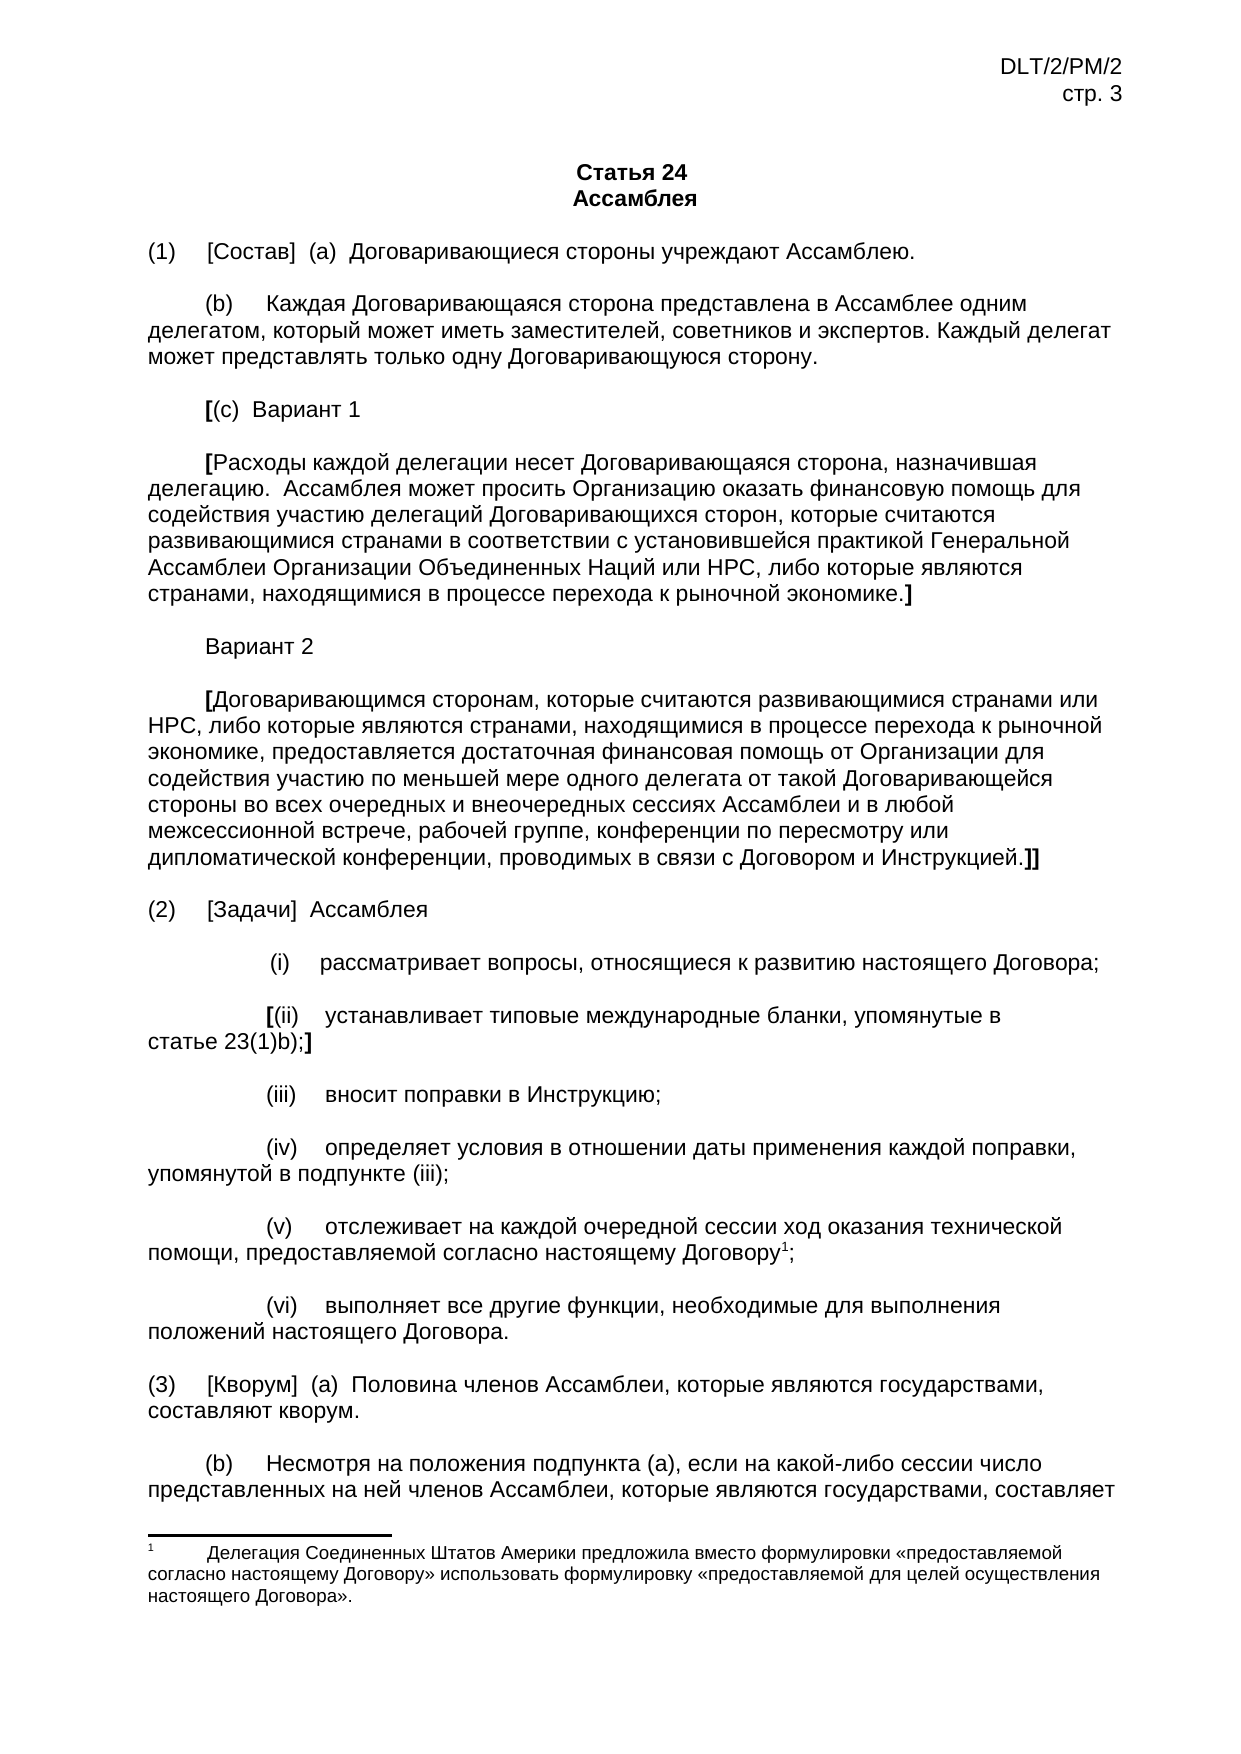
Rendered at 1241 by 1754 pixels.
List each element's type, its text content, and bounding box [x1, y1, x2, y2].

list [(ii) устанавливает типовые международные бланки, упомянутые в статье 23(1)b);] [148, 1002, 1122, 1054]
text [(c) Вариант 1 [148, 396, 1122, 422]
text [148, 1450, 1122, 1503]
text (iii) вносит поправки в Инструкцию; [266, 1081, 1122, 1107]
text Вариант 2 [148, 633, 1122, 659]
text (3) [Кворум] (a) Половина членов Ассамблеи, которые являются государствами, составляют кворум. [148, 1371, 1122, 1423]
list рассматривает вопросы, относящиеся к развитию настоящего Договора; [148, 949, 1122, 976]
text (1) [Состав] (a) Договаривающиеся стороны учреждают Ассамблею. [148, 238, 1122, 264]
text (b) Каждая Договаривающаяся сторона представлена в Ассамблее одним делегатом, который может иметь заместителей, советников и экспертов. Каждый делегат может представлять только одну Договаривающуюся сторону. [148, 290, 1122, 369]
text (2) [Задачи] Ассамблея [148, 896, 1122, 923]
subtitle Статья 24 Ассамблея [148, 158, 1122, 211]
text (v) отслеживает на каждой очередной сессии ход оказания технической помощи, предоставляемой согласно настоящему Договору; [148, 1213, 1122, 1265]
text [Расходы каждой делегации несет Договаривающаяся сторона, назначившая делегацию. Ассамблея может просить Организацию оказать финансовую помощь для содействия участию делегаций Договаривающихся сторон, которые считаются развивающимися странами в соответствии с установившейся практикой Генеральной Ассамблеи Организации Объединенных Наций или НРС, либо которые являются странами, находящимися в процессе перехода к рыночной экономике.] [148, 448, 1122, 607]
text [Договаривающимся сторонам, которые считаются развивающимися странами или НРС, либо которые являются странами, находящимися в процессе перехода к рыночной экономике, предоставляется достаточная финансовая помощь от Организации для содействия участию по меньшей мере одного делегата от такой Договаривающейся стороны во всех очередных и внеочередных сессиях Ассамблеи и в любой межсессионной встрече, рабочей группе, конференции по пересмотру или дипломатической конференции, проводимых в связи с Договором и Инструкцией.]] [148, 686, 1122, 870]
text (vi) выполняет все другие функции, необходимые для выполнения положений настоящего Договора. [148, 1292, 1122, 1344]
text (iv) определяет условия в отношении даты применения каждой поправки, упомянутой в подпункте (iii); [148, 1134, 1122, 1186]
